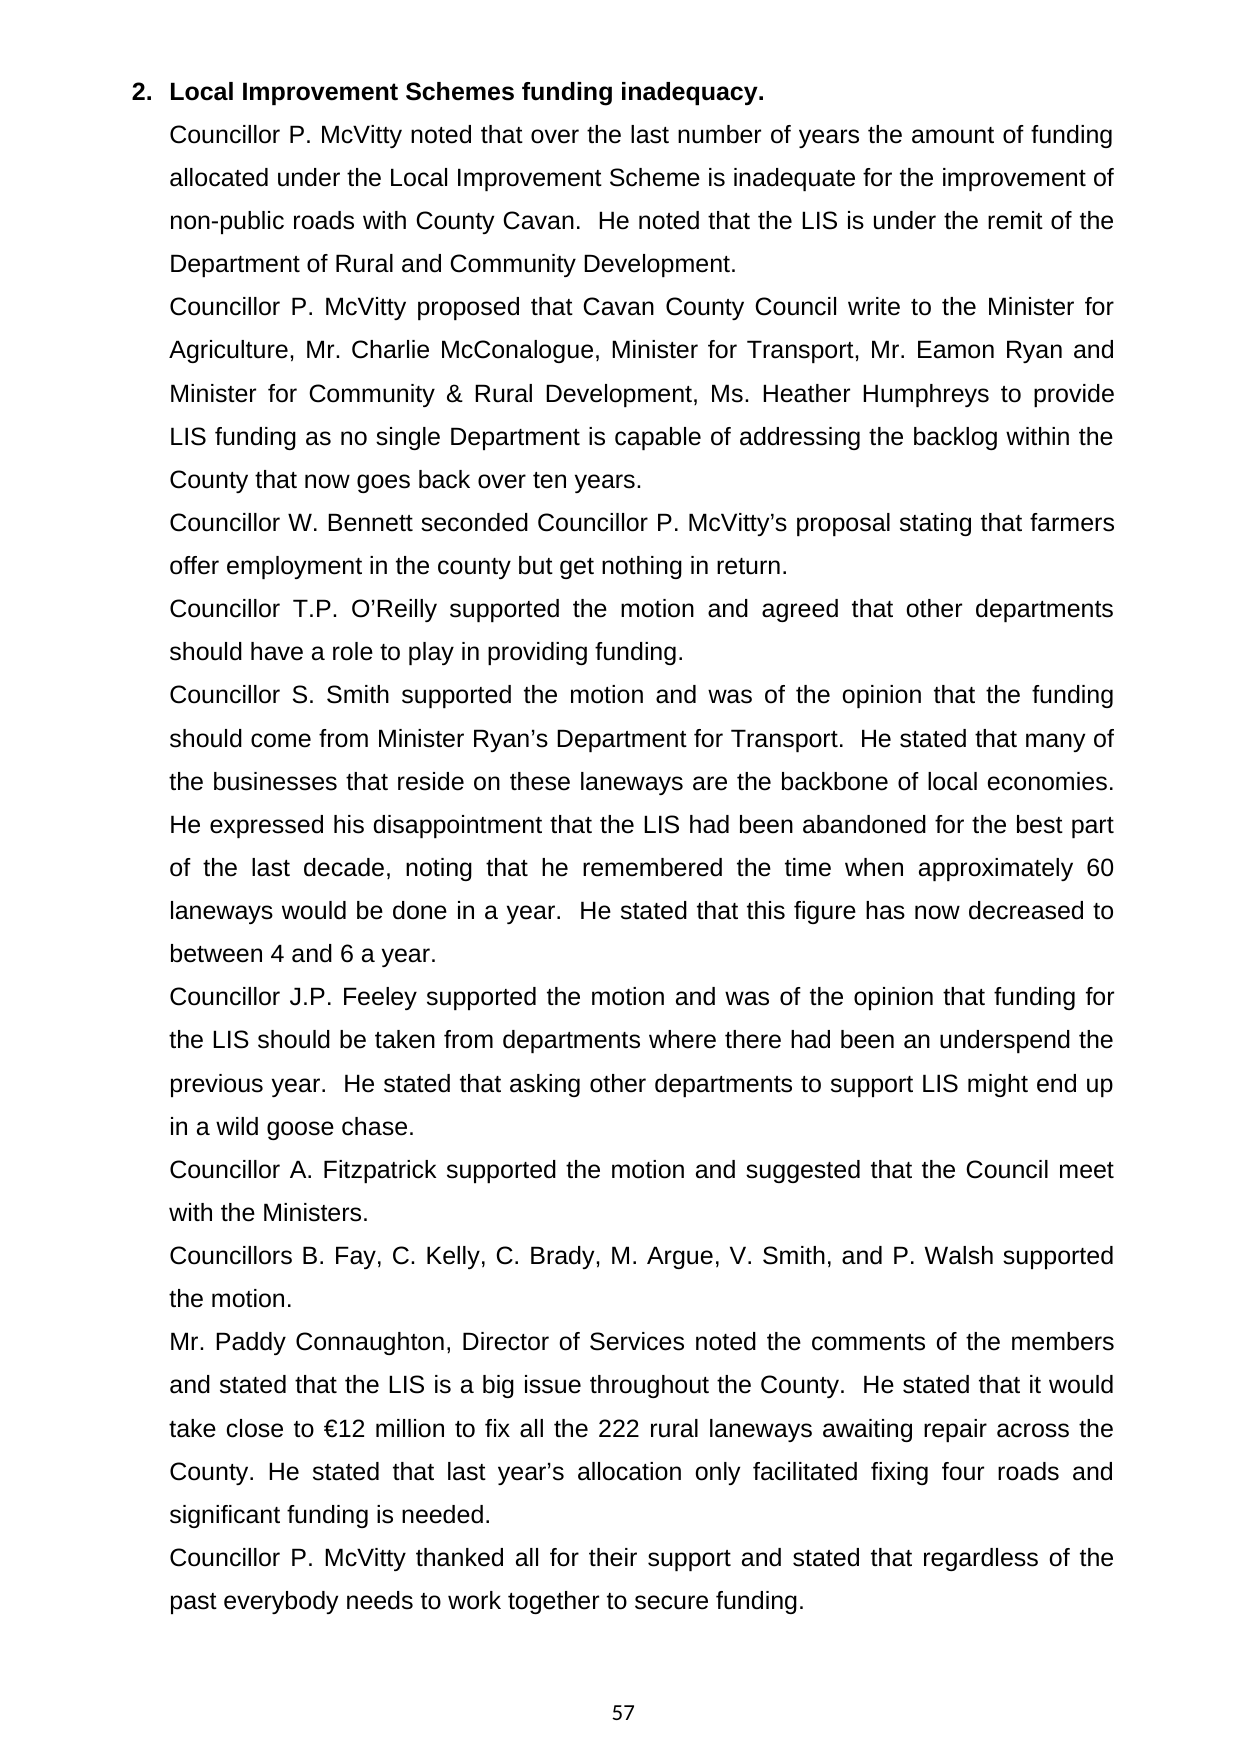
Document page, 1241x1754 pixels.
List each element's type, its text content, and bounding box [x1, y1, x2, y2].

list Mr. Paddy Connaughton, Director of Services noted the comments of the members and stated that the LIS is a big issue throughout the County. He stated that it would take close to €12 million to fix all the 222 rural laneways awaiting repair across the County. He stated that last year’s allocation only facilitated fixing four roads and significant funding is needed. [169, 1327, 1116, 1529]
list Councillor T.P. O’Reilly supported the motion and agreed that other departments should have a role to play in providing funding. [169, 594, 1116, 666]
list Councillor P. McVitty noted that over the last number of years the amount of funding allocated under the Local Improvement Scheme is inadequate for the improvement of non-public roads with County Cavan. He noted that the LIS is under the remit of the Department of Rural and Community Development. [169, 120, 1116, 278]
list Councillor S. Smith supported the motion and was of the opinion that the funding should come from Minister Ryan’s Department for Transport. He stated that many of the businesses that reside on these laneways are the backbone of local economies. He expressed his disappointment that the LIS had been abandoned for the best part of the last decade, noting that he remembered the time when approximately 60 laneways would be done in a year. He stated that this figure has now decreased to between 4 and 6 a year. [169, 681, 1116, 968]
list Councillor W. Bennett seconded Councillor P. McVitty’s proposal stating that farmers offer employment in the county but get nothing in return. [169, 508, 1116, 580]
list Councillor J.P. Feeley supported the motion and was of the opinion that funding for the LIS should be taken from departments where there had been an underspend the previous year. He stated that asking other departments to support LIS might end up in a wild goose chase. [169, 982, 1116, 1141]
list Councillor P. McVitty proposed that Cavan County Council write to the Minister for Agriculture, Mr. Charlie McConalogue, Minister for Transport, Mr. Eamon Ryan and Minister for Community & Rural Development, Ms. Heather Humphreys to provide LIS funding as no single Department is capable of addressing the backlog within the County that now goes back over ten years. [169, 292, 1116, 494]
list Local Improvement Schemes funding inadequacy. [132, 77, 1116, 106]
list Councillor P. McVitty thanked all for their support and stated that regardless of the past everybody needs to work together to secure funding. [169, 1543, 1116, 1615]
list Councillors B. Fay, C. Kelly, C. Brady, M. Argue, V. Smith, and P. Walsh supported the motion. [169, 1241, 1116, 1313]
list Councillor A. Fitzpatrick supported the motion and suggested that the Council meet with the Ministers. [169, 1155, 1116, 1227]
